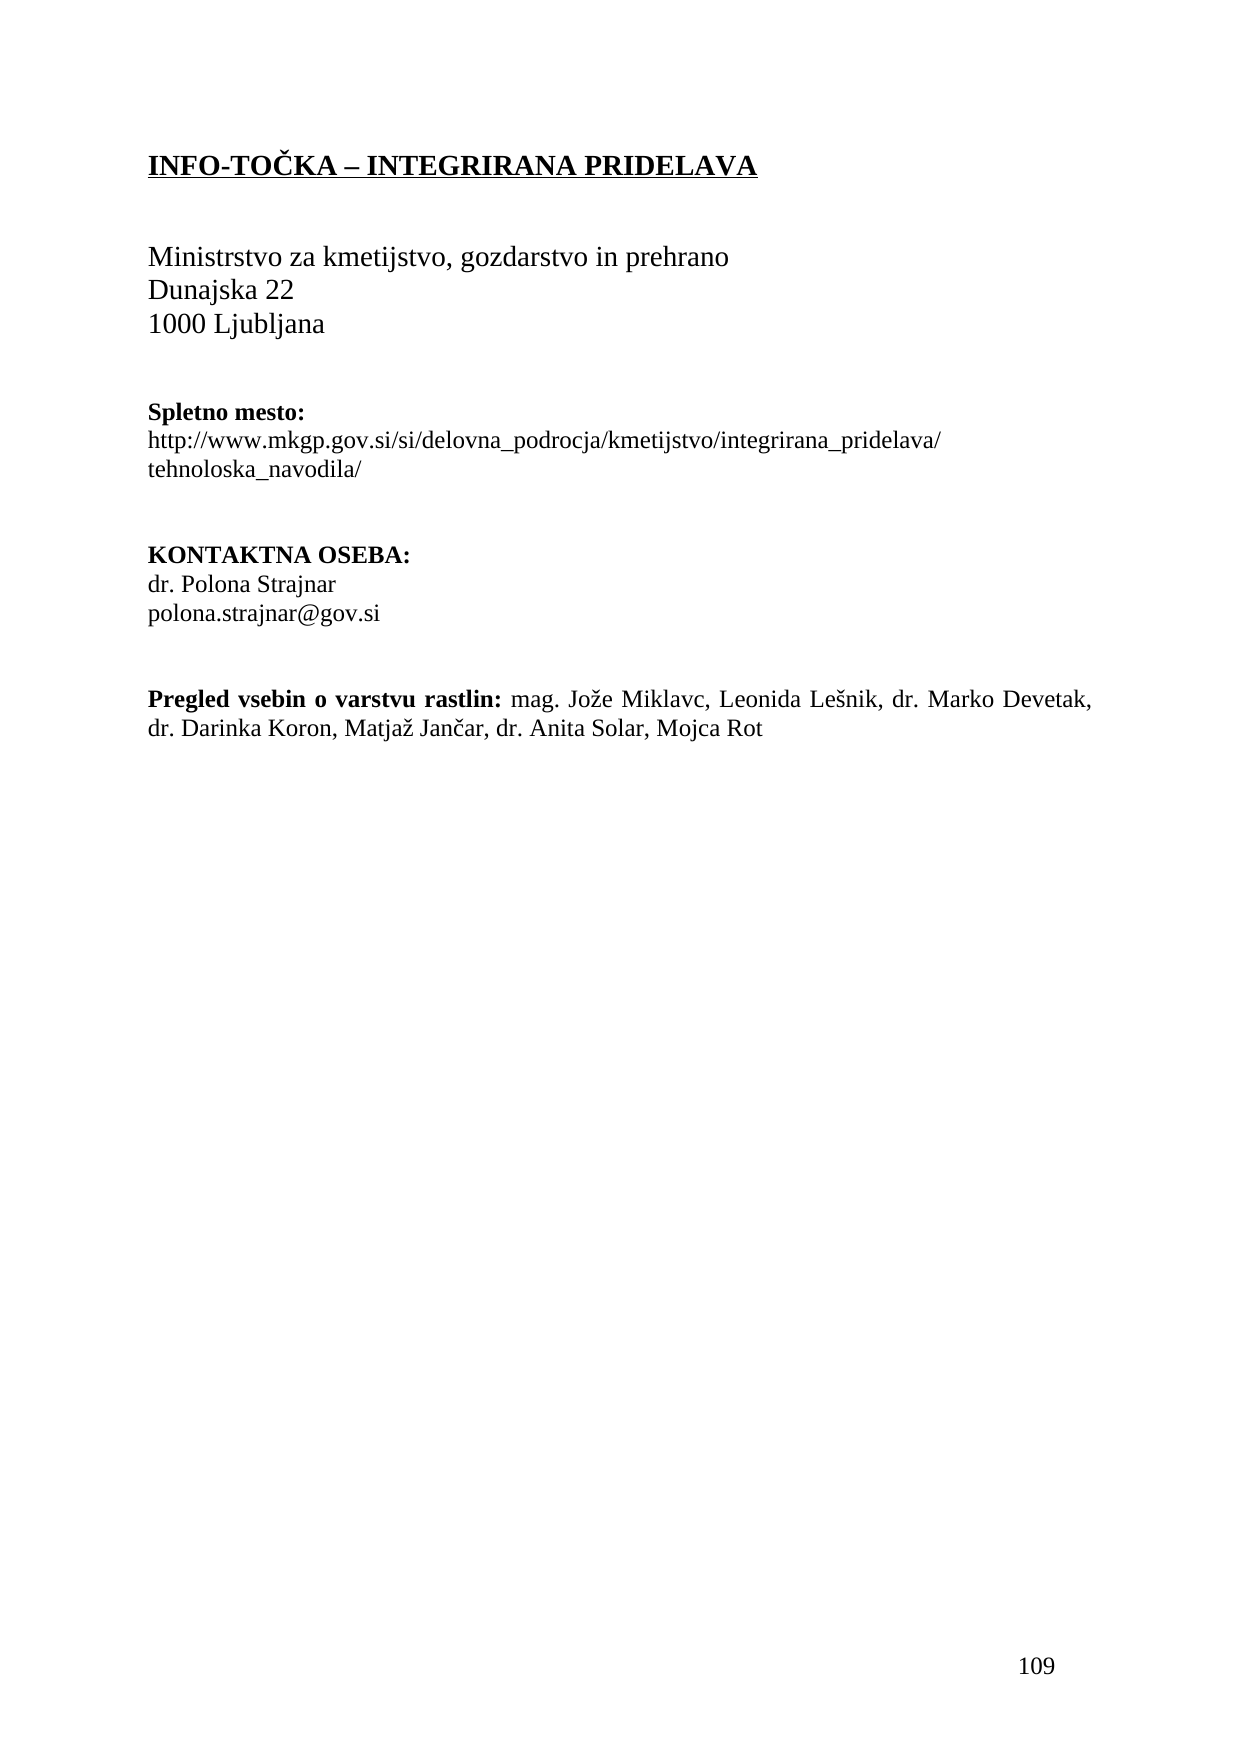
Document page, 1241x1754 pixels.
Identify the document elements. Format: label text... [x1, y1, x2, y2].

text Dunajska 22 [148, 272, 1092, 306]
text Spletno mesto: [148, 397, 1092, 426]
text Ministrstvo za kmetijstvo, gozdarstvo in prehrano [148, 239, 1092, 272]
text 1000 Ljubljana [148, 306, 1092, 339]
text dr. Polona Strajnar [148, 569, 1092, 598]
text Pregled vsebin o varstvu rastlin: mag. Jože Miklavc, Leonida Lešnik, dr. Marko Devetak, dr. Darinka Koron, Matjaž Jančar, dr. Anita Solar, Mojca Rot [148, 684, 1092, 742]
subtitle INFO-TOČKA – INTEGRIRANA PRIDELAVA [148, 148, 1092, 181]
text http://www.mkgp.gov.si/si/delovna_podrocja/kmetijstvo/integrirana_pridelava/tehnoloska_navodila/ [148, 426, 1092, 483]
text polona.strajnar@gov.si [148, 598, 1092, 627]
text KONTAKTNA OSEBA: [148, 541, 1092, 569]
